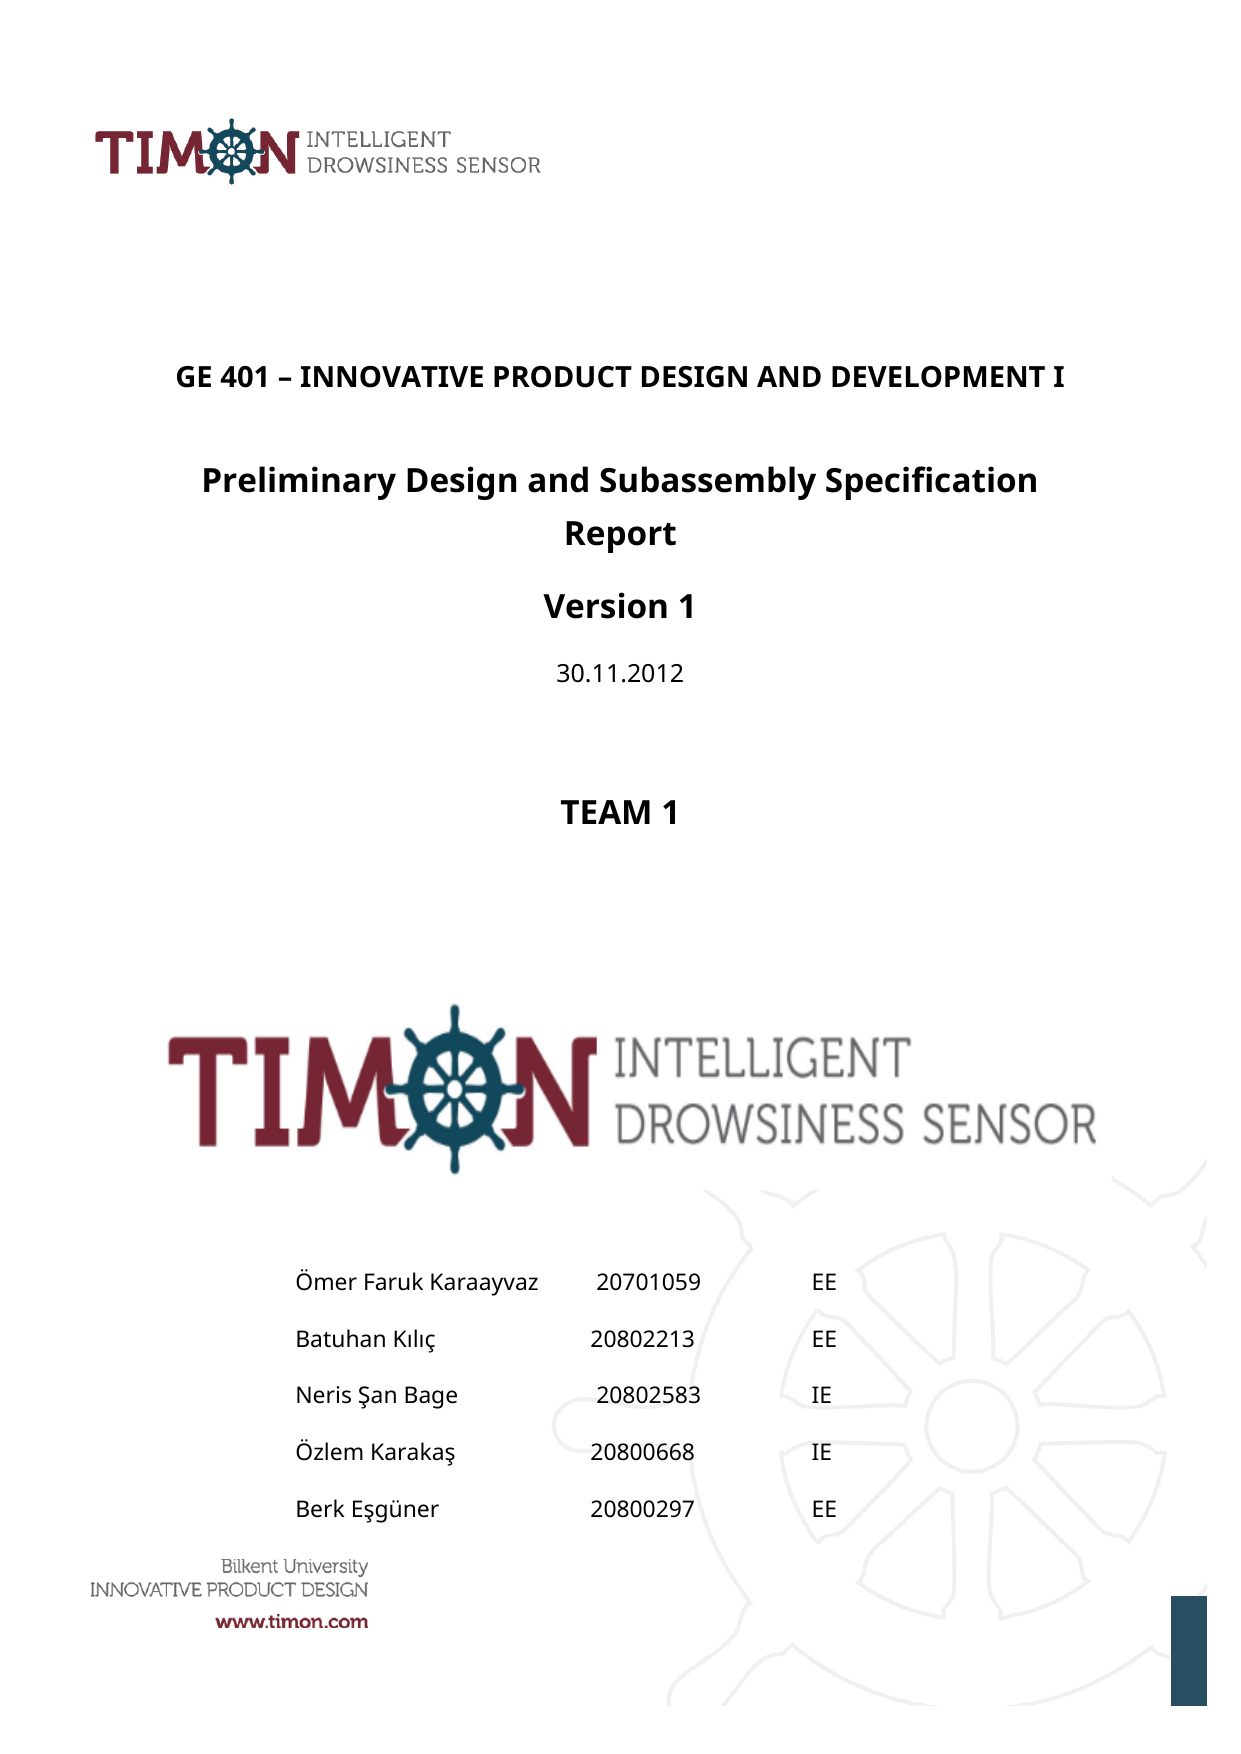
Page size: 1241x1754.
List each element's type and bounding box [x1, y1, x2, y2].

picture [34, 47, 1207, 1706]
